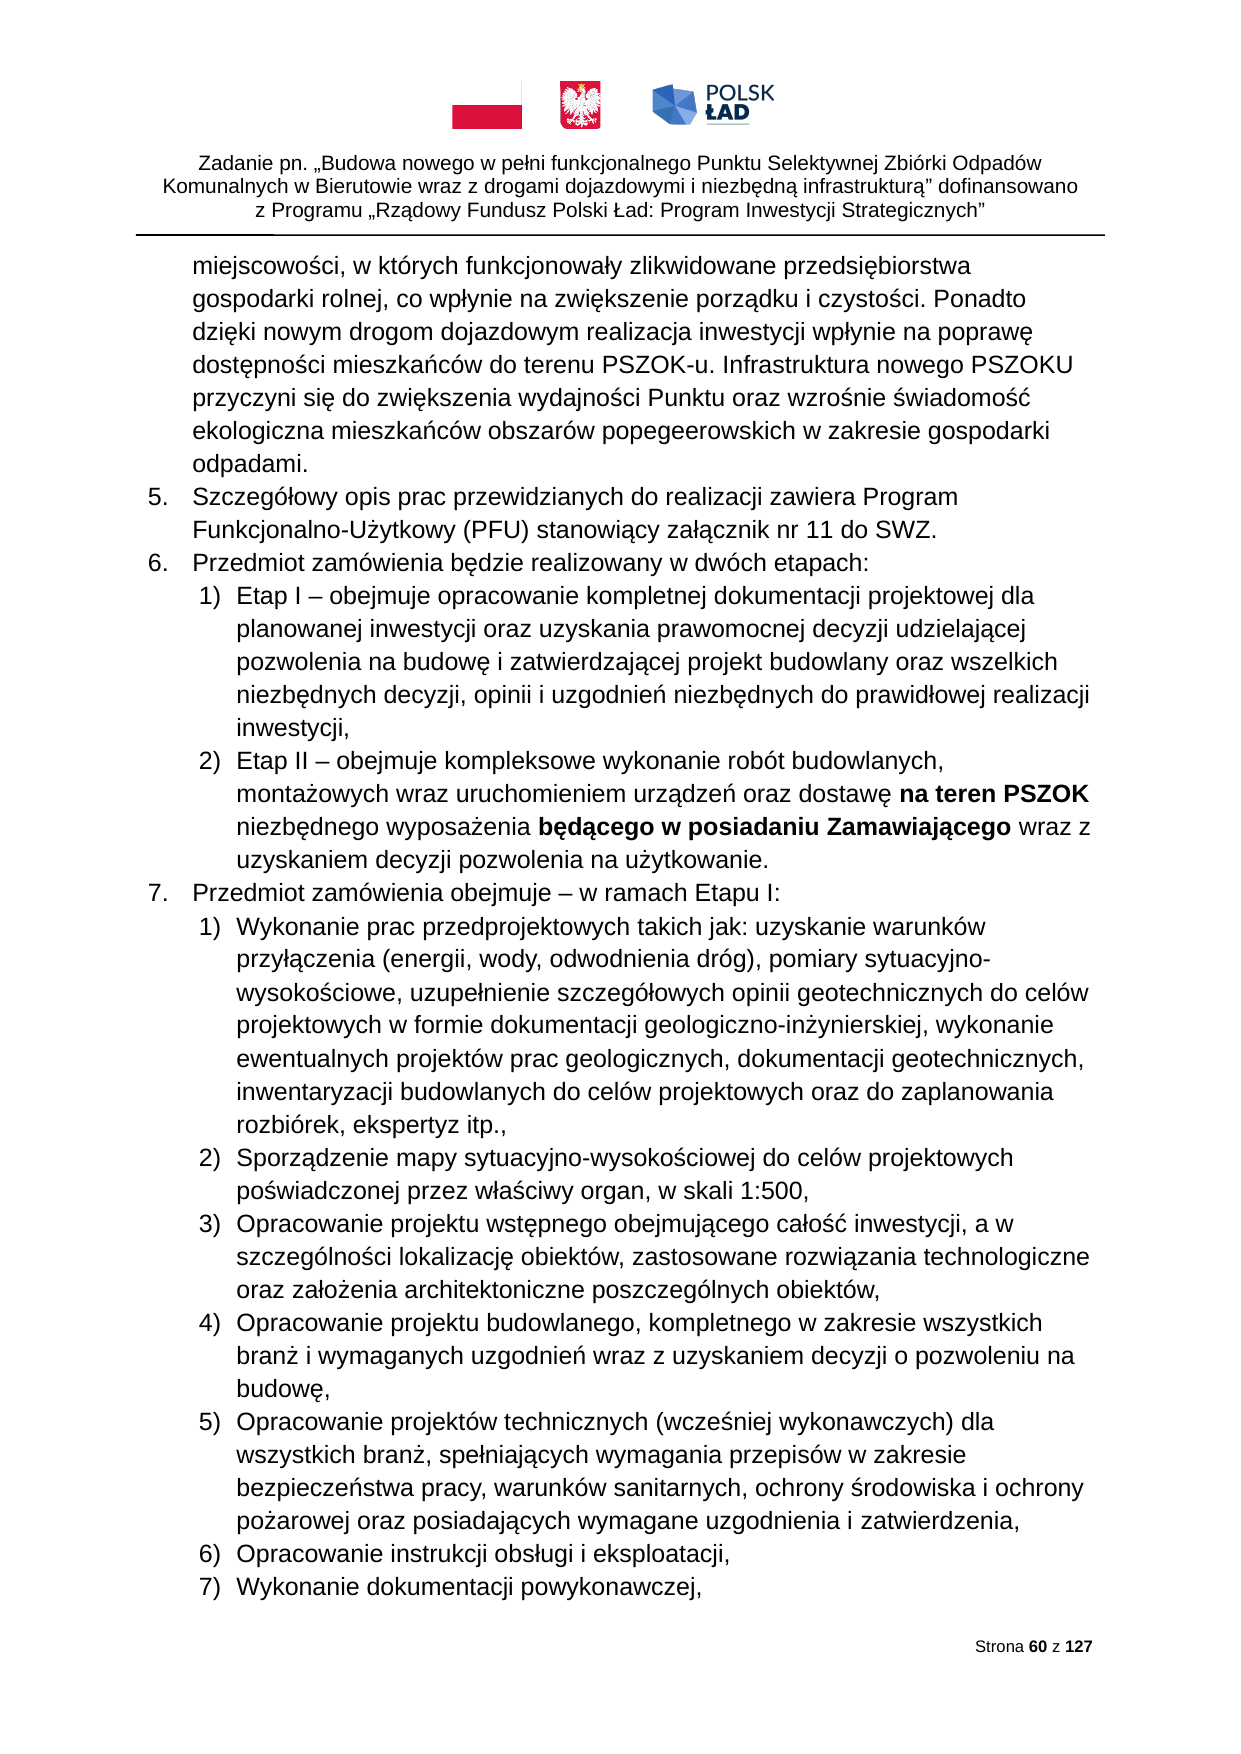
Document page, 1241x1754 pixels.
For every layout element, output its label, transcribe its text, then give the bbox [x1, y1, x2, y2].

list Opracowanie projektów technicznych (wcześniej wykonawczych) dla wszystkich branż, spełniających wymagania przepisów w zakresie bezpieczeństwa pracy, warunków sanitarnych, ochrony środowiska i ochrony pożarowej oraz posiadających wymagane uzgodnienia i zatwierdzenia, [199, 1407, 1093, 1534]
list Szczegółowy opis prac przewidzianych do realizacji zawiera Program Funkcjonalno-Użytkowy (PFU) stanowiący załącznik nr 11 do SWZ. [148, 482, 1093, 544]
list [148, 251, 1093, 478]
list Opracowanie instrukcji obsługi i eksploatacji, [199, 1539, 1093, 1568]
list Etap II – obejmuje kompleksowe wykonanie robót budowlanych, montażowych wraz uruchomieniem urządzeń oraz dostawę na teren PSZOK niezbędnego wyposażenia będącego w posiadaniu Zamawiającego wraz z uzyskaniem decyzji pozwolenia na użytkowanie. [199, 746, 1093, 874]
list Opracowanie projektu budowlanego, kompletnego w zakresie wszystkich branż i wymaganych uzgodnień wraz z uzyskaniem decyzji o pozwoleniu na budowę, [199, 1308, 1093, 1402]
list Przedmiot zamówienia obejmuje – w ramach Etapu I: [148, 878, 1093, 907]
picture [450, 81, 600, 129]
list Sporządzenie mapy sytuacyjno-wysokościowej do celów projektowych poświadczonej przez właściwy organ, w skali 1:500, [199, 1143, 1093, 1204]
picture [652, 84, 774, 125]
list Wykonanie prac przedprojektowych takich jak: uzyskanie warunków przyłączenia (energii, wody, odwodnienia dróg), pomiary sytuacyjno-wysokościowe, uzupełnienie szczegółowych opinii geotechnicznych do celów projektowych w formie dokumentacji geologiczno-inżynierskiej, wykonanie ewentualnych projektów prac geologicznych, dokumentacji geotechnicznych, inwentaryzacji budowlanych do celów projektowych oraz do zaplanowania rozbiórek, ekspertyz itp., [199, 911, 1093, 1138]
list Wykonanie dokumentacji powykonawczej, [199, 1572, 1093, 1601]
list Etap I – obejmuje opracowanie kompletnej dokumentacji projektowej dla planowanej inwestycji oraz uzyskania prawomocnej decyzji udzielającej pozwolenia na budowę i zatwierdzającej projekt budowlany oraz wszelkich niezbędnych decyzji, opinii i uzgodnień niezbędnych do prawidłowej realizacji inwestycji, [199, 581, 1093, 742]
list Przedmiot zamówienia będzie realizowany w dwóch etapach: [148, 548, 1093, 577]
list Opracowanie projektu wstępnego obejmującego całość inwestycji, a w szczególności lokalizację obiektów, zastosowane rozwiązania technologiczne oraz założenia architektoniczne poszczególnych obiektów, [199, 1209, 1093, 1303]
